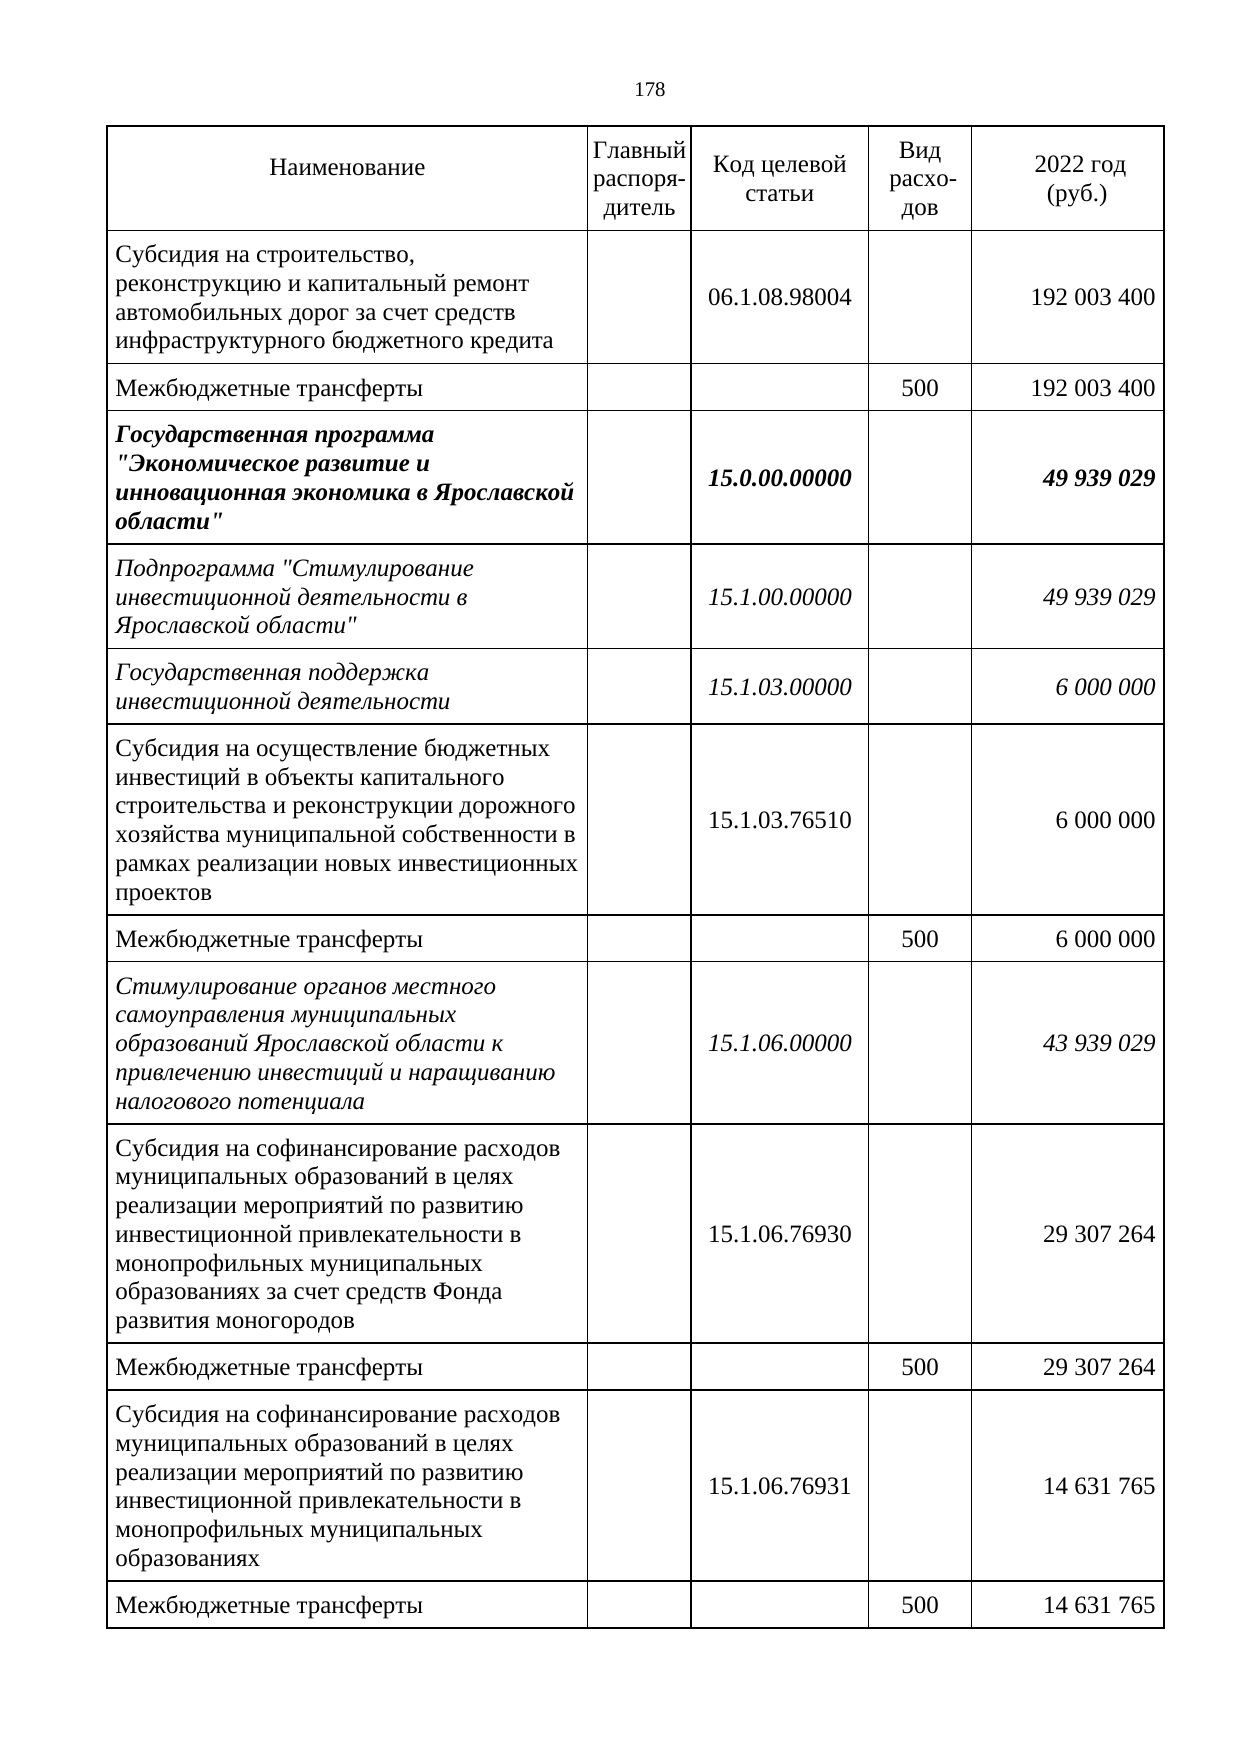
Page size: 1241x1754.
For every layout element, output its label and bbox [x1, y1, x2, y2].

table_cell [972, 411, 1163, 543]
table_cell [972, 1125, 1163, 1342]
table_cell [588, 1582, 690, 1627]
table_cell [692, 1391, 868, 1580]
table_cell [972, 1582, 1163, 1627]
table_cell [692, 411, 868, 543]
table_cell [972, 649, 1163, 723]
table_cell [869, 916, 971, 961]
table_header [588, 127, 690, 229]
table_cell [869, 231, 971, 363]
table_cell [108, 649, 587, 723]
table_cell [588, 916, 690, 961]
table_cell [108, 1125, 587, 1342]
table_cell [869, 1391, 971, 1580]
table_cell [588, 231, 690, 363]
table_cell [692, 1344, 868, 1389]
table_header [108, 127, 587, 229]
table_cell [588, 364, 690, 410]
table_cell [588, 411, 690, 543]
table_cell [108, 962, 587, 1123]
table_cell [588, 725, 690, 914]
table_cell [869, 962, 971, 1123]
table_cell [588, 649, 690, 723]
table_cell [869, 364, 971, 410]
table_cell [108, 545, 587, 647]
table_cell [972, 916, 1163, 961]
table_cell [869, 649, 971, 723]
table_header [869, 127, 971, 229]
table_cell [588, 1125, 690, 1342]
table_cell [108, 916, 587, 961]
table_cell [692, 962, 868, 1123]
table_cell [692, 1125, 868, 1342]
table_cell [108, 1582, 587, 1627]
table_header [692, 127, 868, 229]
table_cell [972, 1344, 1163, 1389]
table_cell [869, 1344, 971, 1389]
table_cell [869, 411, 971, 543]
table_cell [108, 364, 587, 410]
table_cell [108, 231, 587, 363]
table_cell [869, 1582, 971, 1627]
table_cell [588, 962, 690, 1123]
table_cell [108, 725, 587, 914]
table_header [972, 127, 1163, 229]
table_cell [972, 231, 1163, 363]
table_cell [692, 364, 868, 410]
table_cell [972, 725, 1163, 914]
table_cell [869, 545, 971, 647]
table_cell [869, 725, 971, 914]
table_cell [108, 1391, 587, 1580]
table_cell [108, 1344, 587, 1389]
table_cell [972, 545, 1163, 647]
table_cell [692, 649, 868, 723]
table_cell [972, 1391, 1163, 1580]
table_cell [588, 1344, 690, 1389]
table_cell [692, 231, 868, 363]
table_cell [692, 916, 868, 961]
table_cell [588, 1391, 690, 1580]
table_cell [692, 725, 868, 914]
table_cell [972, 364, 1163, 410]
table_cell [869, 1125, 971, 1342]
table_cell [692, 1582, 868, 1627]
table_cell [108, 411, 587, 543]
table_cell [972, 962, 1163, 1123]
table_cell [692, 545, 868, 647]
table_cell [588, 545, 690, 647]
